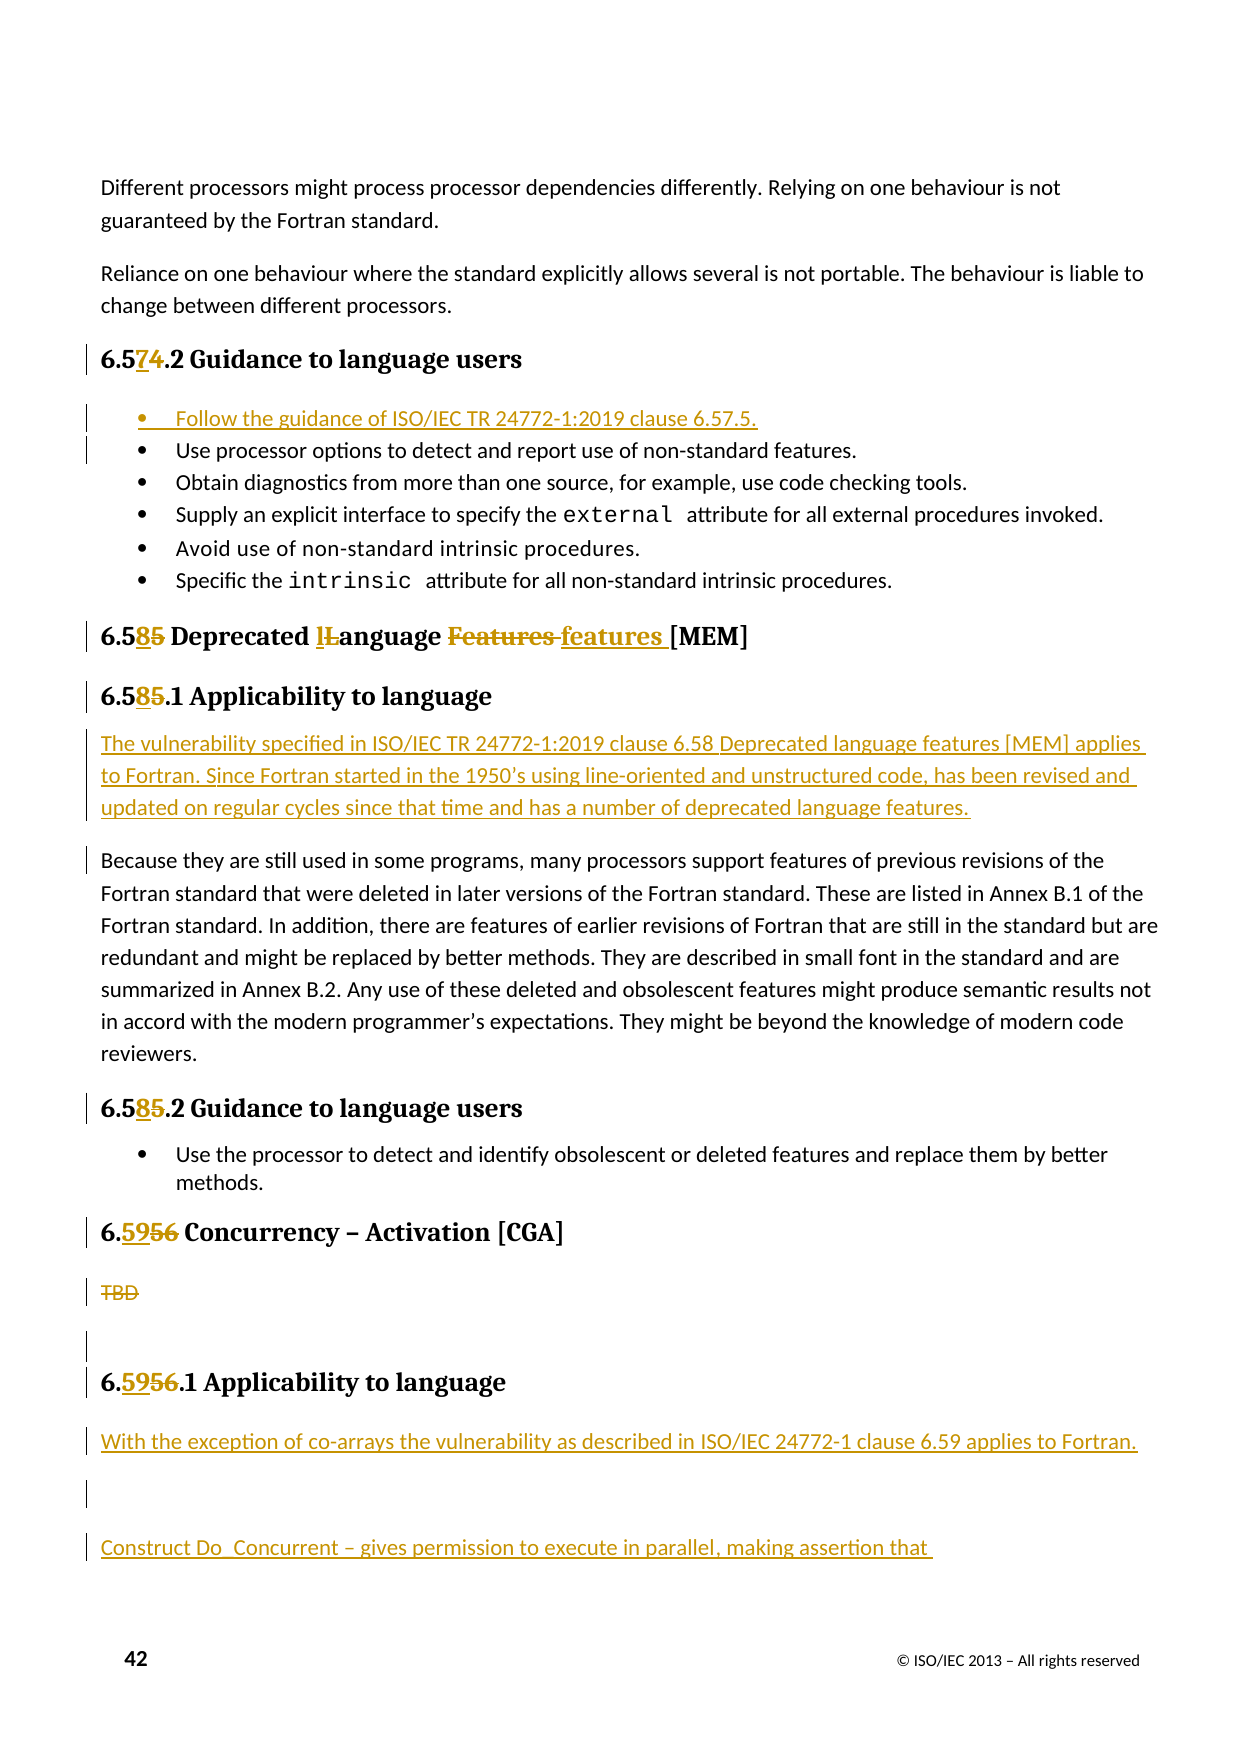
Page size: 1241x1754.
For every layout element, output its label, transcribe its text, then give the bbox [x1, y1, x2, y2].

subtitle 6.5.2 Guidance to language users [101, 344, 1164, 375]
subtitle 6. Concurrency – Activation [CGA] [101, 1217, 1164, 1248]
text Avoid use of non-standard intrinsic procedures. [138, 534, 1164, 562]
text Specific the intrinsic attribute for all non-standard intrinsic procedures. [138, 566, 1164, 596]
list Use processor options to detect and report use of non-standard features. [138, 436, 1164, 464]
subtitle 6.5.2 Guidance to language users [101, 1093, 1164, 1124]
text Because they are still used in some programs, many processors support features of previous revisions of the Fortran standard that were deleted in later versions of the Fortran standard. These are listed in Annex B.1 of the Fortran standard. In addition, there are features of earlier revisions of Fortran that are still in the standard but are redundant and might be replaced by better methods. They are described in small font in the standard and are summarized in Annex B.2. Any use of these deleted and obsolescent features might produce semantic results not in accord with the modern programmer’s expectations. They might be beyond the knowledge of modern code reviewers. [101, 846, 1164, 1068]
list Use the processor to detect and identify obsolescent or deleted features and replace them by better methods. [138, 1140, 1164, 1196]
text Different processors might process processor dependencies differently. Relying on one behaviour is not guaranteed by the Fortran standard. [101, 173, 1164, 234]
list Obtain diagnostics from more than one source, for example, use code checking tools. [138, 468, 1164, 496]
list Supply an explicit interface to specify the external attribute for all external procedures invoked. [138, 501, 1164, 530]
subtitle 6.5.1 Applicability to language [101, 681, 1164, 713]
subtitle 6..1 Applicability to language [101, 1367, 1164, 1398]
text Reliance on one behaviour where the standard explicitly allows several is not portable. The behaviour is liable to change between different processors. [101, 259, 1164, 319]
subtitle 6.5 Deprecated anguage [MEM] [101, 621, 1164, 652]
